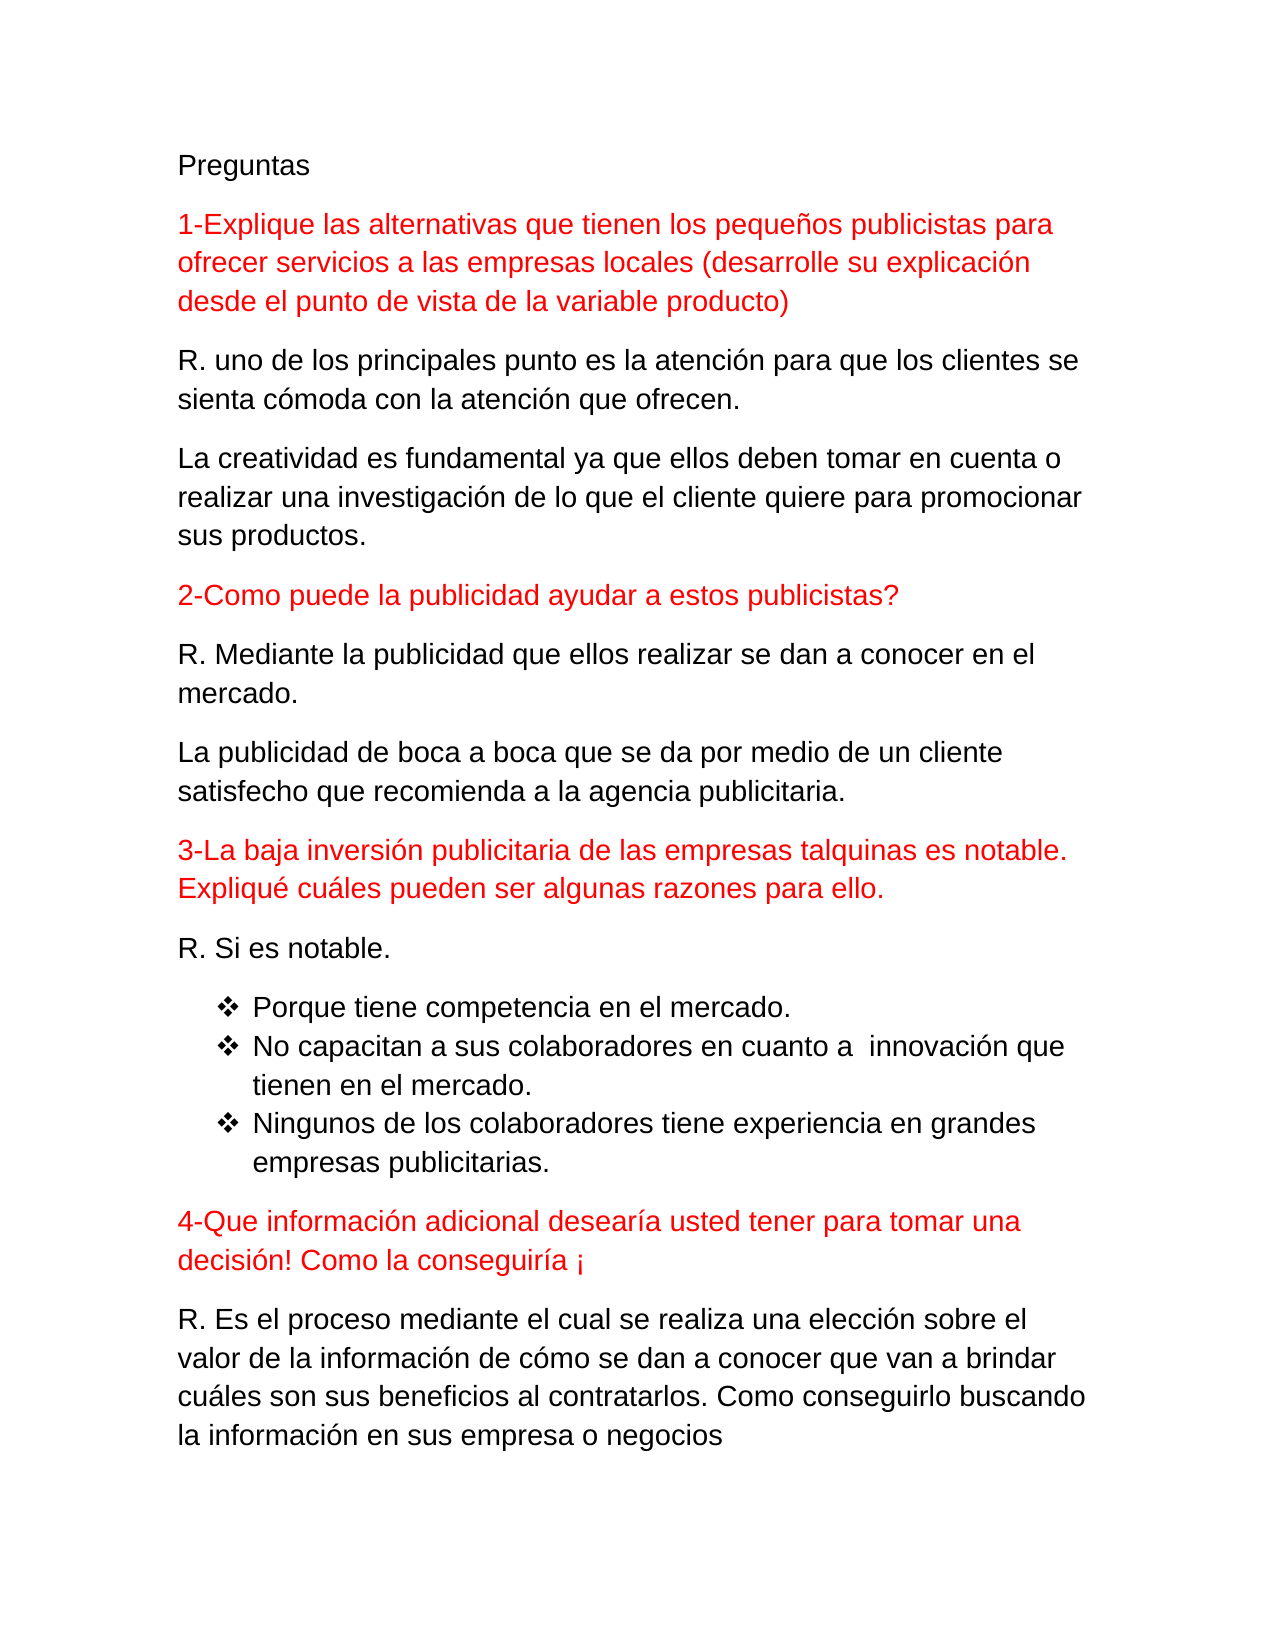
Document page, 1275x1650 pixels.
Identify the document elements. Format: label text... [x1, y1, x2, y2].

text R. Es el proceso mediante el cual se realiza una elección sobre el valor de la información de cómo se dan a conocer que van a brindar cuáles son sus beneficios al contratarlos. Como conseguirlo buscando la información en sus empresa o negocios [177, 1302, 1098, 1452]
text Preguntas [177, 148, 1098, 181]
text R. Si es notable. [177, 931, 1098, 964]
list Porque tiene competencia en el mercado. [215, 990, 1098, 1024]
text La publicidad de boca a boca que se da por medio de un cliente satisfecho que recomienda a la agencia publicitaria. [177, 735, 1098, 807]
list No capacitan a sus colaboradores en cuanto a innovación que tienen en el mercado. [215, 1029, 1098, 1101]
text R. Mediante la publicidad que ellos realizar se dan a conocer en el mercado. [177, 637, 1098, 709]
list Ningunos de los colaboradores tiene experiencia en grandes empresas publicitarias. [215, 1106, 1098, 1179]
text 4-Que información adicional desearía usted tener para tomar una decisión! Como la conseguiría ¡ [177, 1204, 1098, 1277]
text R. uno de los principales punto es la atención para que los clientes se sienta cómoda con la atención que ofrecen. [177, 343, 1098, 416]
text La creatividad es fundamental ya que ellos deben tomar en cuenta o realizar una investigación de lo que el cliente quiere para promocionar sus productos. [177, 441, 1098, 552]
text 3-La baja inversión publicitaria de las empresas talquinas es notable. Expliqué cuáles pueden ser algunas razones para ello. [177, 833, 1098, 905]
text 2-Como puede la publicidad ayudar a estos publicistas? [177, 578, 1098, 611]
text 1-Explique las alternativas que tienen los pequeños publicistas para ofrecer servicios a las empresas locales (desarrolle su explicación desde el punto de vista de la variable producto) [177, 207, 1098, 318]
